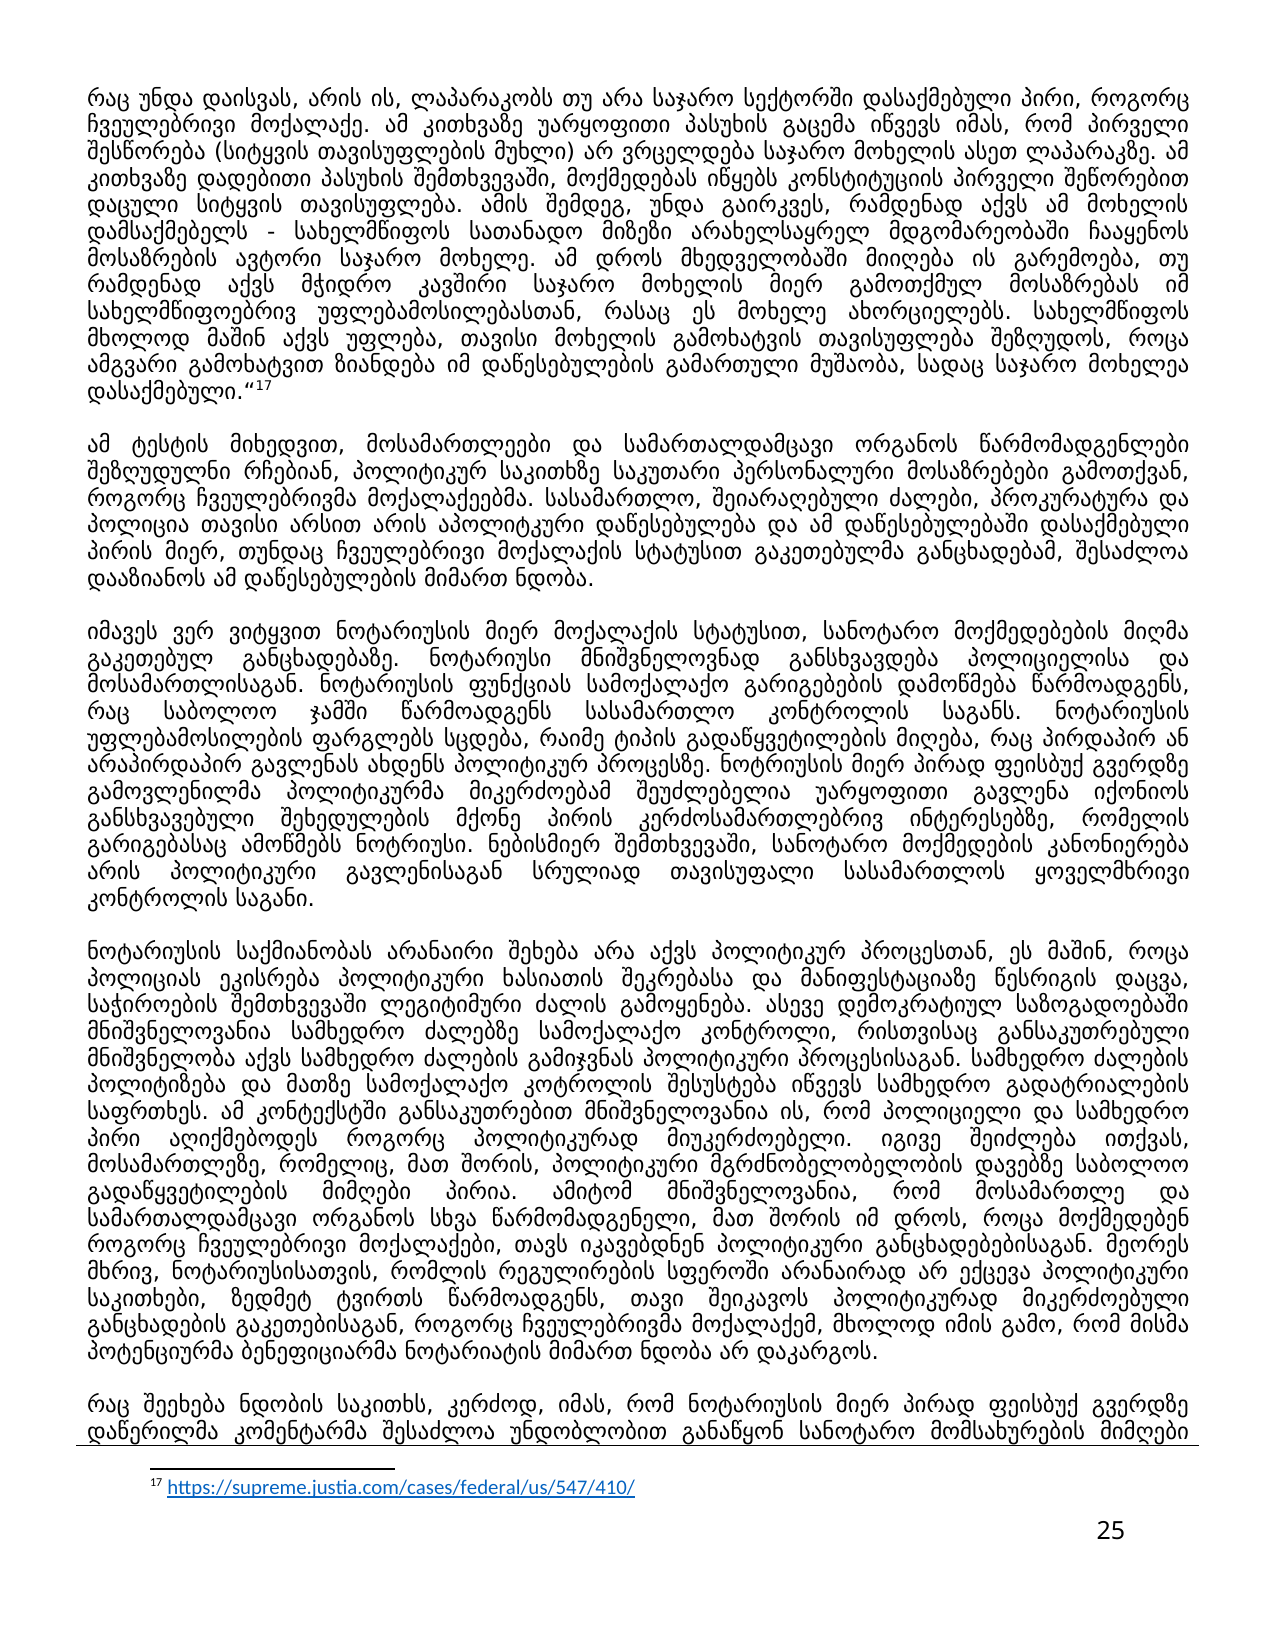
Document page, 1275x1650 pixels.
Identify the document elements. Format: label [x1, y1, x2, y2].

table_header [76, 85, 1199, 1445]
